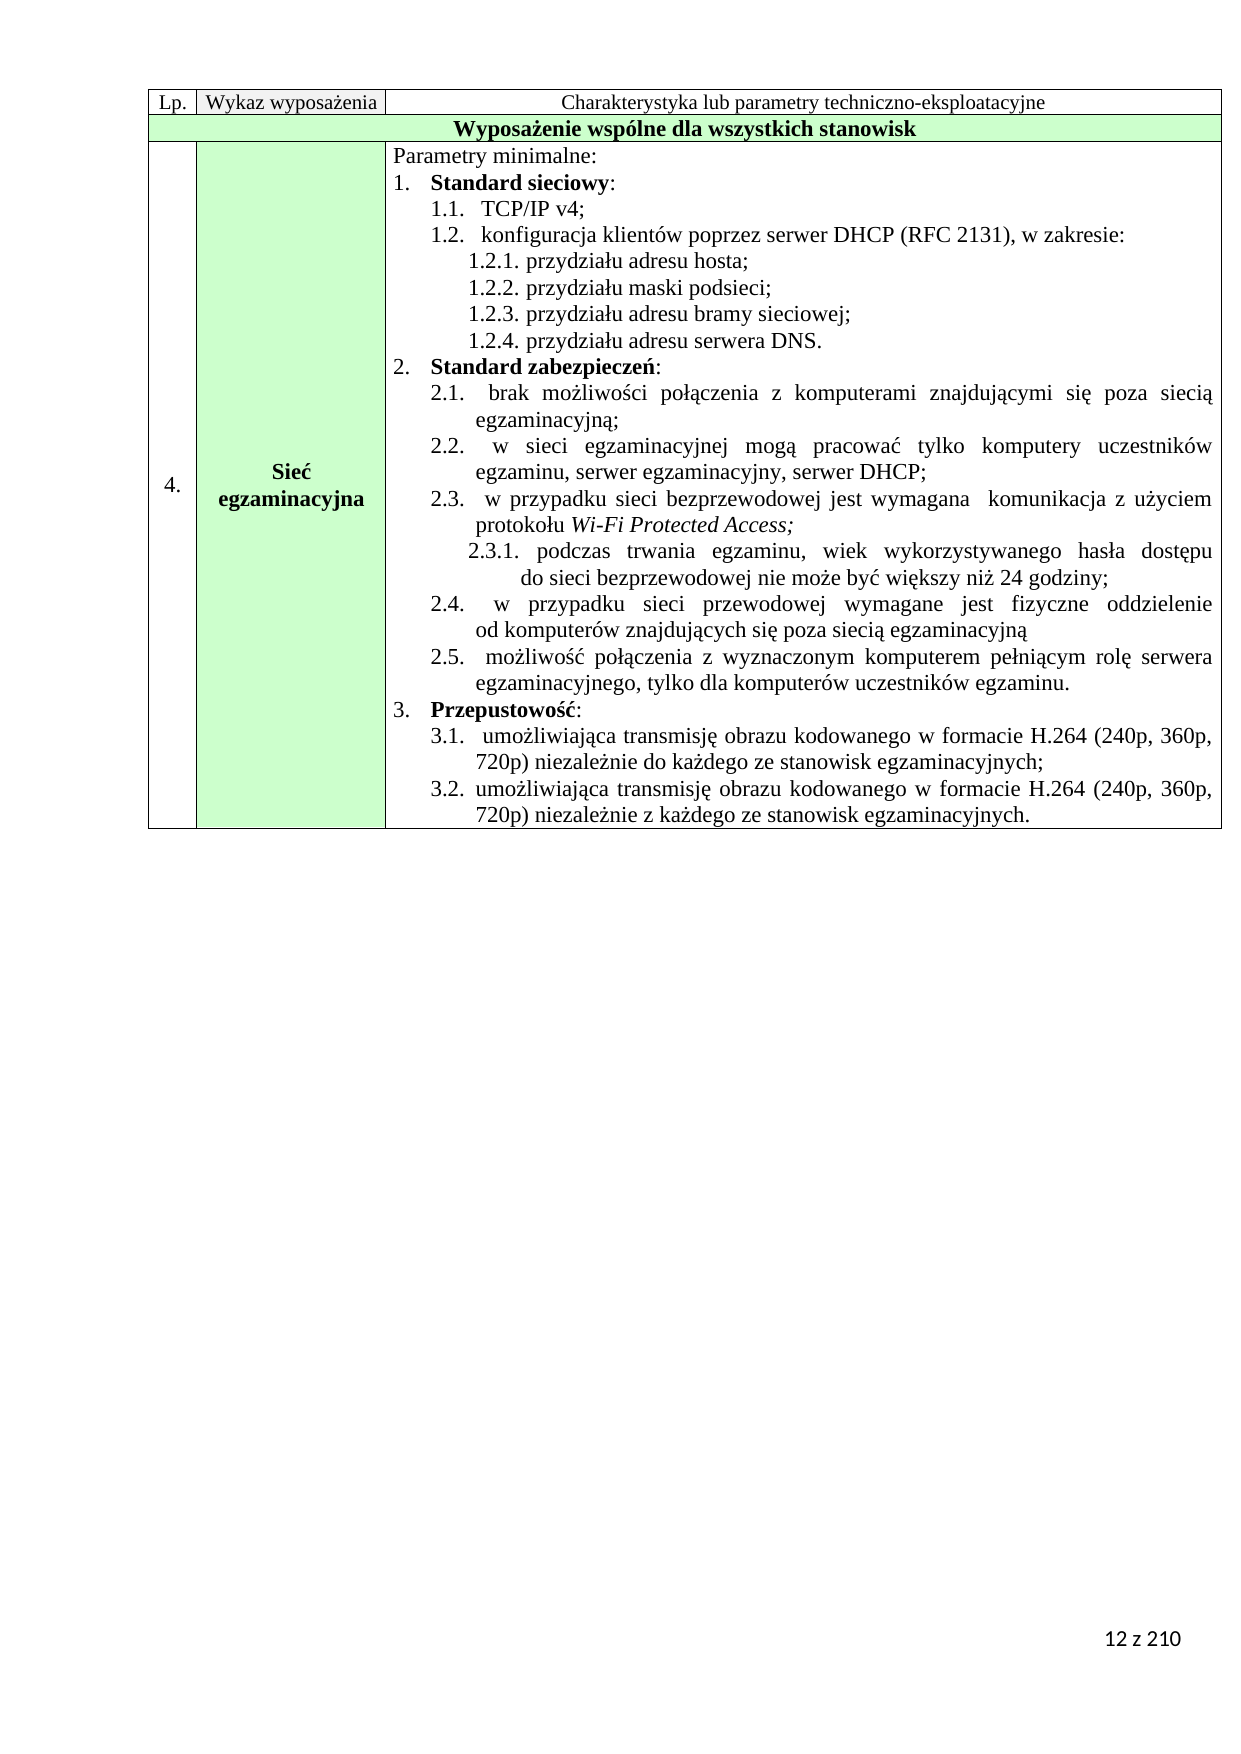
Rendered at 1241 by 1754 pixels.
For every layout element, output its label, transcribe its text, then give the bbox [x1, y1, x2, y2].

table_cell 4. [149, 142, 196, 827]
table_header Lp. [149, 90, 196, 114]
table_cell Parametry minimalne: Standard sieciowy: TCP/IP v4; konfiguracja klientów poprzez serwer DHCP (RFC 2131), w zakresie: przydziału adresu hosta; przydziału maski podsieci; przydziału adresu bramy sieciowej; przydziału adresu serwera DNS. Standard zabezpieczeń: brak możliwości połączenia z komputerami znajdującymi się poza siecią egzaminacyjną; w sieci egzaminacyjnej mogą pracować tylko komputery uczestników egzaminu, serwer egzaminacyjny, serwer DHCP; w przypadku sieci bezprzewodowej jest wymagana komunikacja z użyciem protokołu Wi-Fi Protected Access; podczas trwania egzaminu, wiek wykorzystywanego hasła dostępu do sieci bezprzewodowej nie może być większy niż 24 godziny; w przypadku sieci przewodowej wymagane jest fizyczne oddzielenie od komputerów znajdujących się poza siecią egzaminacyjną możliwość połączenia z wyznaczonym komputerem pełniącym rolę serwera egzaminacyjnego, tylko dla komputerów uczestników egzaminu. Przepustowość: umożliwiająca transmisję obrazu kodowanego w formacie H.264 (240p, 360p, 720p) niezależnie do każdego ze stanowisk egzaminacyjnych; umożliwiająca transmisję obrazu kodowanego w formacie H.264 (240p, 360p, 720p) niezależnie z każdego ze stanowisk egzaminacyjnych. [386, 142, 1221, 827]
table_header Wykaz wyposażenia [197, 90, 385, 114]
table_cell Wyposażenie wspólne dla wszystkich stanowisk [149, 115, 1221, 141]
table_header Charakterystyka lub parametry techniczno-eksploatacyjne [386, 90, 1221, 114]
table_cell Sieć egzaminacyjna [197, 142, 385, 827]
